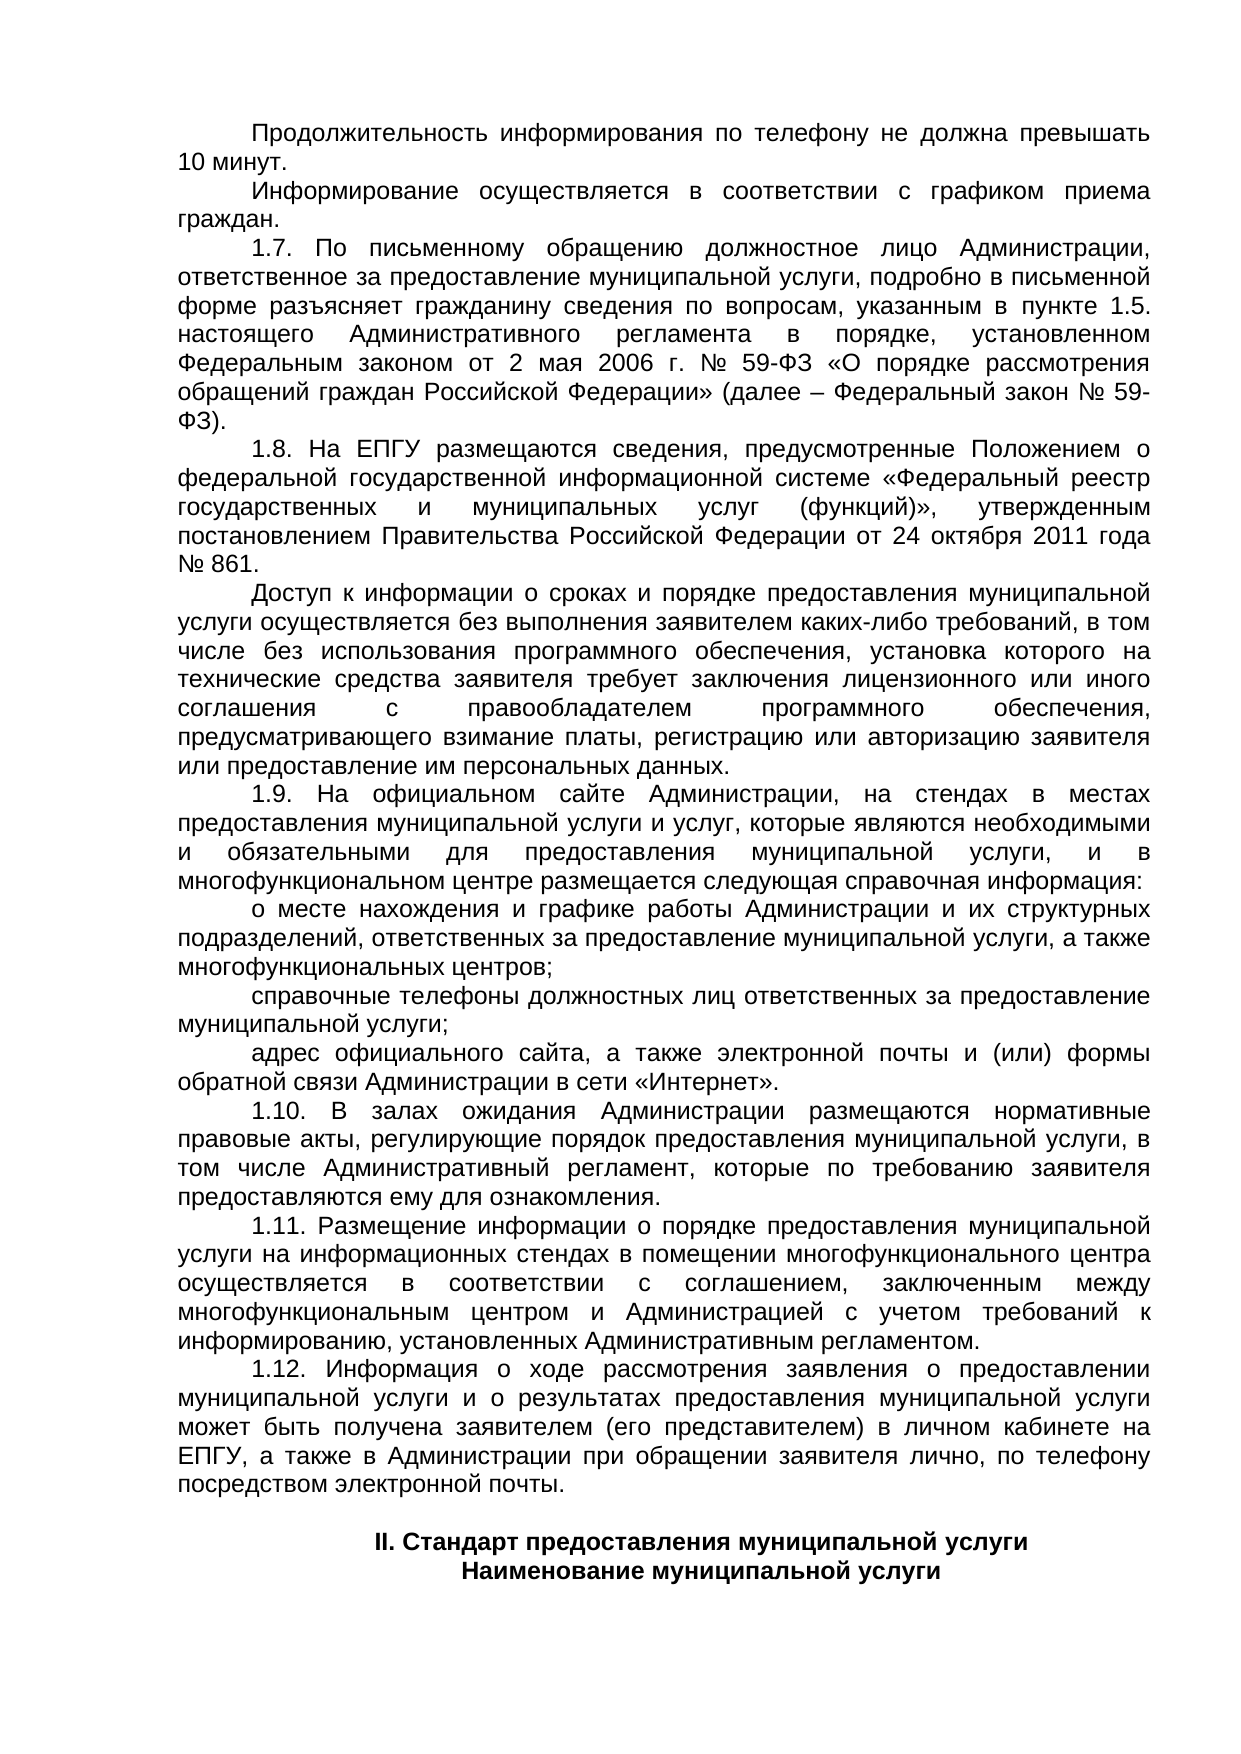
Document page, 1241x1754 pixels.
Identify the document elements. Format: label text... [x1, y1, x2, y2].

text 1.10. В залах ожидания Администрации размещаются нормативные правовые акты, регулирующие порядок предоставления муниципальной услуги, в том числе Административный регламент, которые по требованию заявителя предоставляются ему для ознакомления. [177, 1096, 1152, 1211]
text справочные телефоны должностных лиц ответственных за предоставление муниципальной услуги; [177, 981, 1152, 1038]
text о месте нахождения и графике работы Администрации и их структурных подразделений, ответственных за предоставление муниципальной услуги, а также многофункциональных центров; [177, 894, 1152, 981]
text 1.11. Размещение информации о порядке предоставления муниципальной услуги на информационных стендах в помещении многофункционального центра осуществляется в соответствии с соглашением, заключенным между многофункциональным центром и Администрацией с учетом требований к информированию, установленных Административным регламентом. [177, 1211, 1152, 1354]
text Информирование осуществляется в соответствии с графиком приема граждан. [177, 176, 1152, 233]
text адрес официального сайта, а также электронной почты и (или) формы обратной связи Администрации в сети «Интернет». [177, 1038, 1152, 1096]
text Наименование муниципальной услуги [177, 1556, 1152, 1584]
text 1.8. На ЕПГУ размещаются сведения, предусмотренные Положением о федеральной государственной информационной системе «Федеральный реестр государственных и муниципальных услуг (функций)», утвержденным постановлением Правительства Российской Федерации от 24 октября 2011 года № 861. [177, 434, 1152, 578]
text Продолжительность информирования по телефону не должна превышать 10 минут. [177, 118, 1152, 176]
text Доступ к информации о сроках и порядке предоставления муниципальной услуги осуществляется без выполнения заявителем каких-либо требований, в том числе без использования программного обеспечения, установка которого на технические средства заявителя требует заключения лицензионного или иного соглашения с правообладателем программного обеспечения, предусматривающего взимание платы, регистрацию или авторизацию заявителя или предоставление им персональных данных. [177, 578, 1152, 779]
text II. Стандарт предоставления муниципальной услуги [177, 1527, 1152, 1556]
text 1.9. На официальном сайте Администрации, на стендах в местах предоставления муниципальной услуги и услуг, которые являются необходимыми и обязательными для предоставления муниципальной услуги, и в многофункциональном центре размещается следующая справочная информация: [177, 779, 1152, 894]
text 1.12. Информация о ходе рассмотрения заявления о предоставлении муниципальной услуги и о результатах предоставления муниципальной услуги может быть получена заявителем (его представителем) в личном кабинете на ЕПГУ, а также в Администрации при обращении заявителя лично, по телефону посредством электронной почты. [177, 1354, 1152, 1498]
text 1.7. По письменному обращению должностное лицо Администрации, ответственное за предоставление муниципальной услуги, подробно в письменной форме разъясняет гражданину сведения по вопросам, указанным в пункте 1.5. настоящего Административного регламента в порядке, установленном Федеральным законом от 2 мая 2006 г. № 59-ФЗ «О порядке рассмотрения обращений граждан Российской Федерации» (далее – Федеральный закон № 59-ФЗ). [177, 233, 1152, 434]
